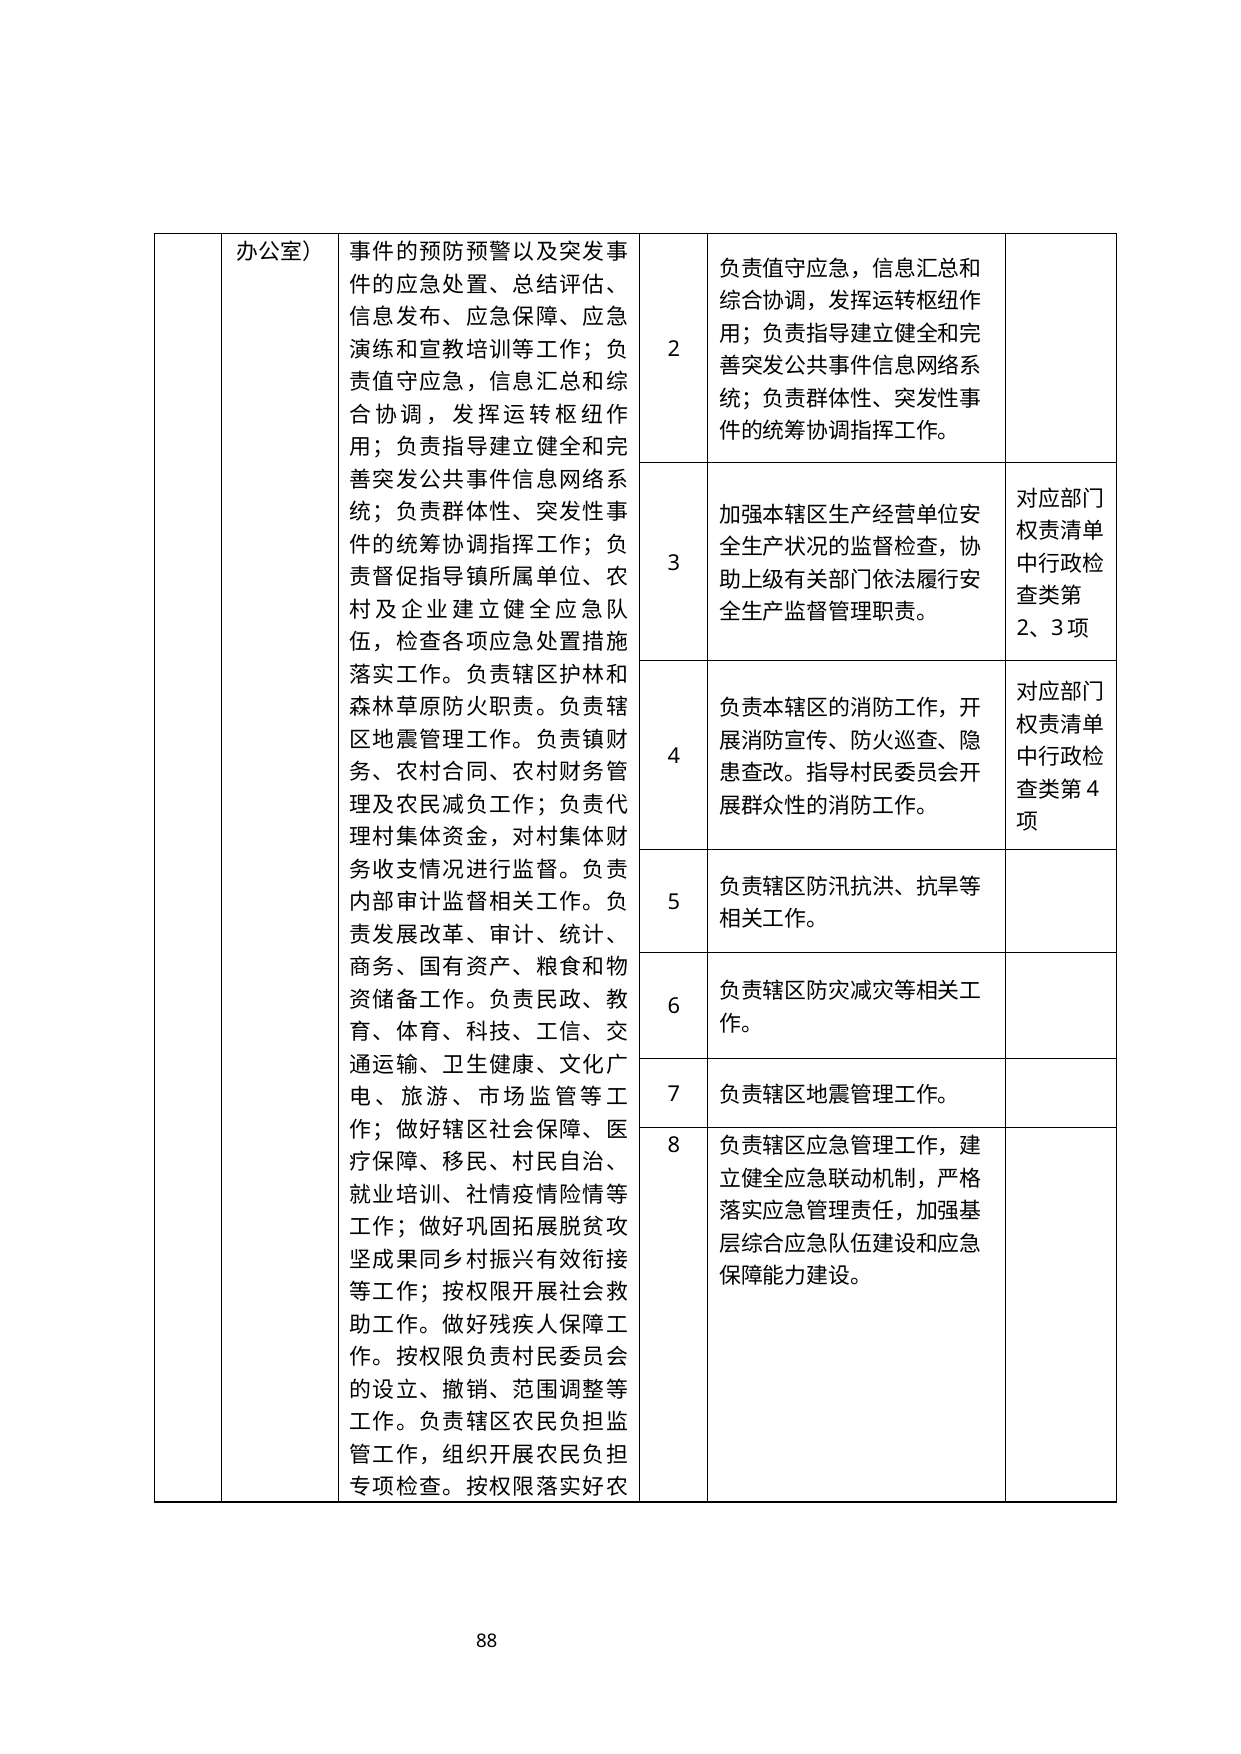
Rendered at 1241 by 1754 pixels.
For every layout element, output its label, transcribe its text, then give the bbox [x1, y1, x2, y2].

table_cell 负责本辖区的消防工作，开展消防宣传、防火巡查、隐患查改。指导村民委员会开展群众性的消防工作。 [708, 661, 1005, 849]
table_cell 负责辖区防汛抗洪、抗旱等相关工作。 [708, 850, 1005, 952]
table_cell [1006, 1128, 1116, 1501]
table_cell [1006, 234, 1116, 462]
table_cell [339, 234, 639, 1501]
table_cell 对应部门权责清单中行政检查类第4项 [1006, 661, 1116, 849]
table_cell 3 [640, 463, 707, 660]
table_cell 2 [640, 234, 707, 462]
table_cell 负责值守应急，信息汇总和综合协调，发挥运转枢纽作用；负责指导建立健全和完善突发公共事件信息网络系统；负责群体性、突发性事件的统筹协调指挥工作。 [708, 234, 1005, 462]
table_cell 7 [640, 1059, 707, 1127]
table_cell 对应部门权责清单中行政检查类第2、3项 [1006, 463, 1116, 660]
table_cell 4 [640, 661, 707, 849]
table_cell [708, 1128, 1005, 1501]
table_cell 负责辖区防灾减灾等相关工作。 [708, 953, 1005, 1057]
table_cell [1006, 850, 1116, 952]
table_cell 负责辖区地震管理工作。 [708, 1059, 1005, 1127]
table_cell 8 [640, 1128, 707, 1501]
table_cell 应急管理办公室（财经和社会事务办公室） [222, 234, 338, 1501]
table_cell [1006, 953, 1116, 1057]
table_cell [1006, 1059, 1116, 1127]
table_cell 3 [155, 234, 221, 1501]
table_cell 5 [640, 850, 707, 952]
table_cell 加强本辖区生产经营单位安全生产状况的监督检查，协助上级有关部门依法履行安全生产监督管理职责。 [708, 463, 1005, 660]
table_cell 6 [640, 953, 707, 1057]
